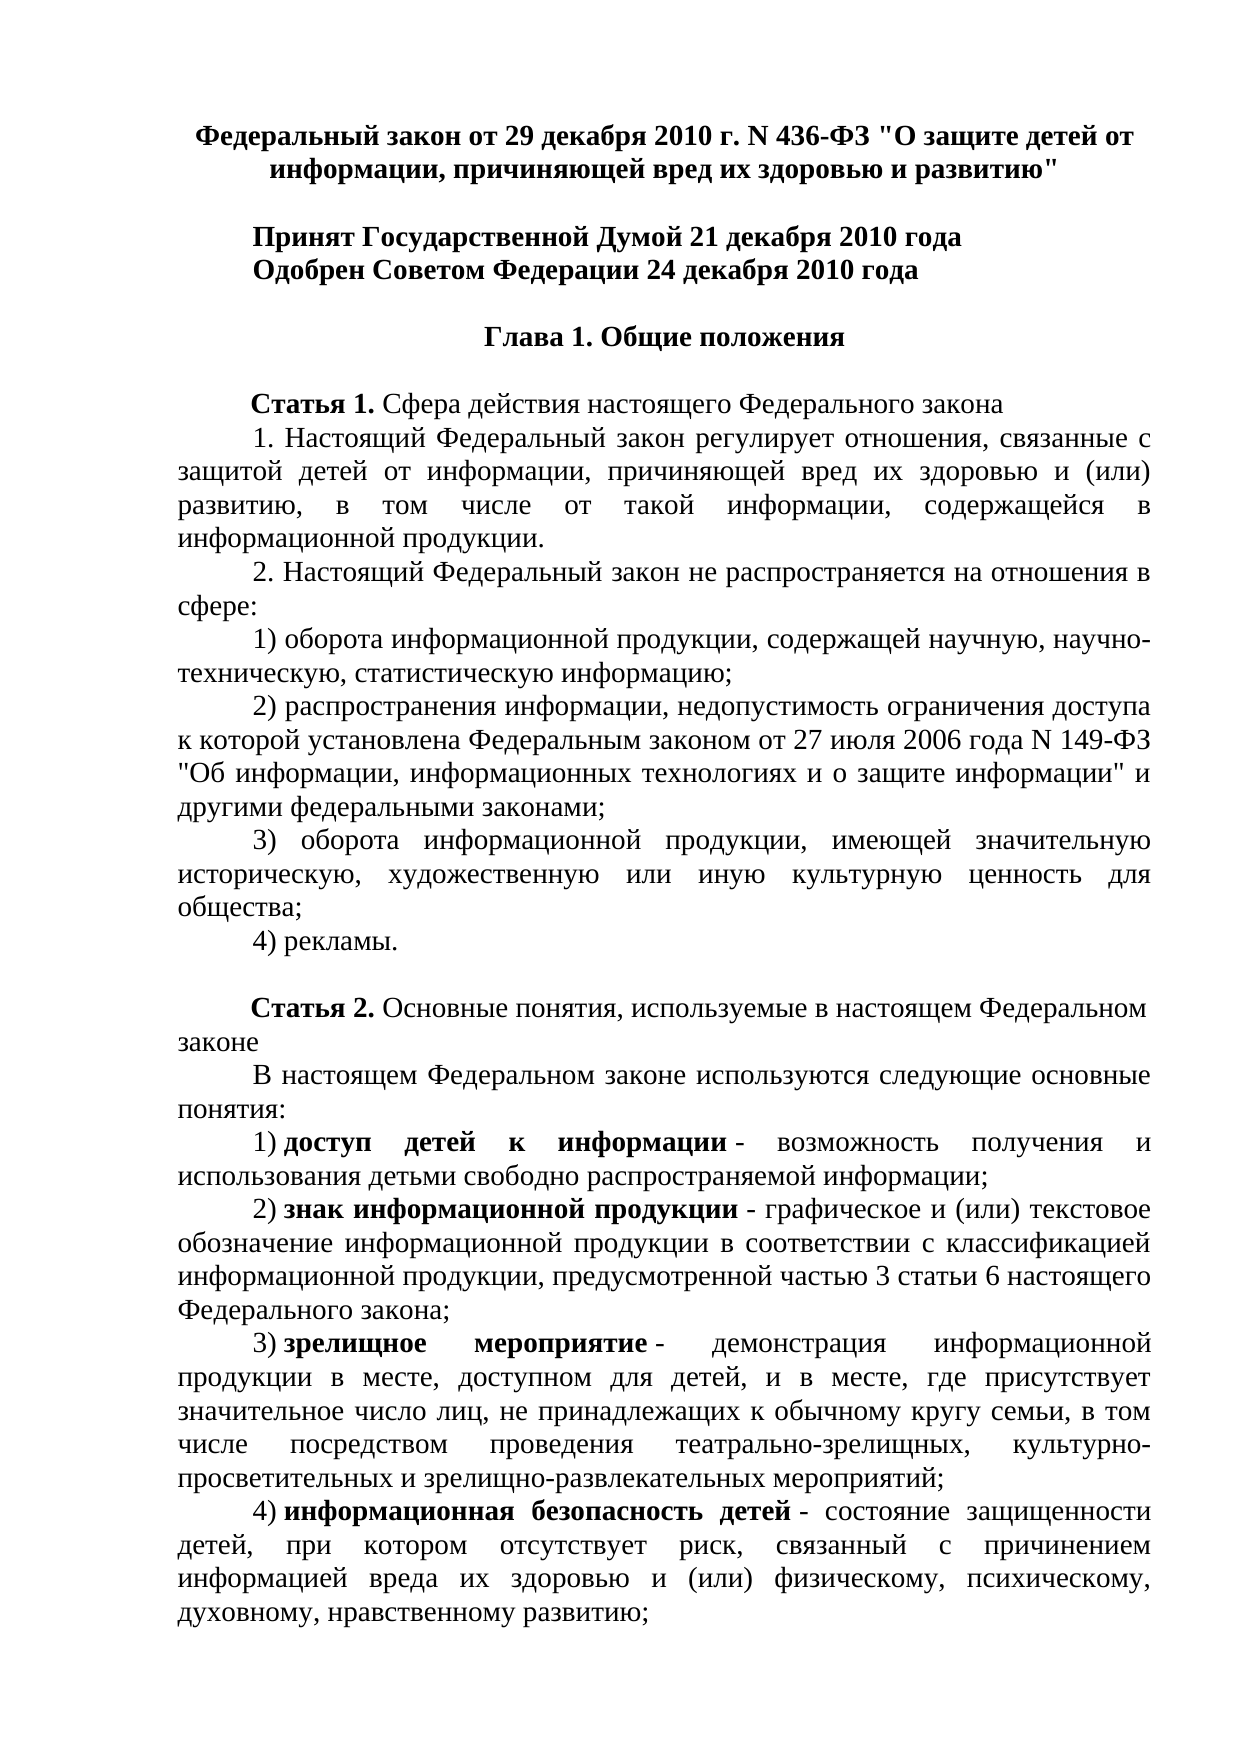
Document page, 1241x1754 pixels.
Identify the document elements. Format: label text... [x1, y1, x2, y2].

text 3) зрелищное мероприятие - демонстрация информационной продукции в месте, доступном для детей, и в месте, где присутствует значительное число лиц, не принадлежащих к обычному кругу семьи, в том числе посредством проведения театрально-зрелищных, культурно-просветительных и зрелищно-развлекательных мероприятий; [177, 1326, 1152, 1493]
text Федеральный закон от 29 декабря 2010 г. N 436-ФЗ "О защите детей от информации, причиняющей вред их здоровью и развитию" [177, 118, 1152, 185]
text 4) информационная безопасность детей - состояние защищенности детей, при котором отсутствует риск, связанный с причинением информацией вреда их здоровью и (или) физическому, психическому, духовному, нравственному развитию; [177, 1493, 1152, 1627]
text 2. Настоящий Федеральный закон не распространяется на отношения в сфере: [177, 554, 1152, 621]
text 2) знак информационной продукции - графическое и (или) текстовое обозначение информационной продукции в соответствии с классификацией информационной продукции, предусмотренной частью 3 статьи 6 настоящего Федерального закона; [177, 1191, 1152, 1326]
text Глава 1. Общие положения [177, 319, 1152, 353]
text Статья 1. Сфера действия настоящего Федерального закона [177, 386, 1152, 420]
text Статья 2. Основные понятия, используемые в настоящем Федеральном законе [177, 990, 1152, 1057]
text 1. Настоящий Федеральный закон регулирует отношения, связанные с защитой детей от информации, причиняющей вред их здоровью и (или) развитию, в том числе от такой информации, содержащейся в информационной продукции. [177, 420, 1152, 554]
text 1) доступ детей к информации - возможность получения и использования детьми свободно распространяемой информации; [177, 1124, 1152, 1191]
text В настоящем Федеральном законе используются следующие основные понятия: [177, 1057, 1152, 1124]
text Принят Государственной Думой 21 декабря 2010 года [177, 219, 1152, 252]
text 4) рекламы. [177, 923, 1152, 957]
text 1) оборота информационной продукции, содержащей научную, научно-техническую, статистическую информацию; [177, 621, 1152, 688]
text 3) оборота информационной продукции, имеющей значительную историческую, художественную или иную культурную ценность для общества; [177, 822, 1152, 923]
text 2) распространения информации, недопустимость ограничения доступа к которой установлена Федеральным законом от 27 июля 2006 года N 149-ФЗ "Об информации, информационных технологиях и о защите информации" и другими федеральными законами; [177, 688, 1152, 822]
text Одобрен Советом Федерации 24 декабря 2010 года [177, 252, 1152, 286]
